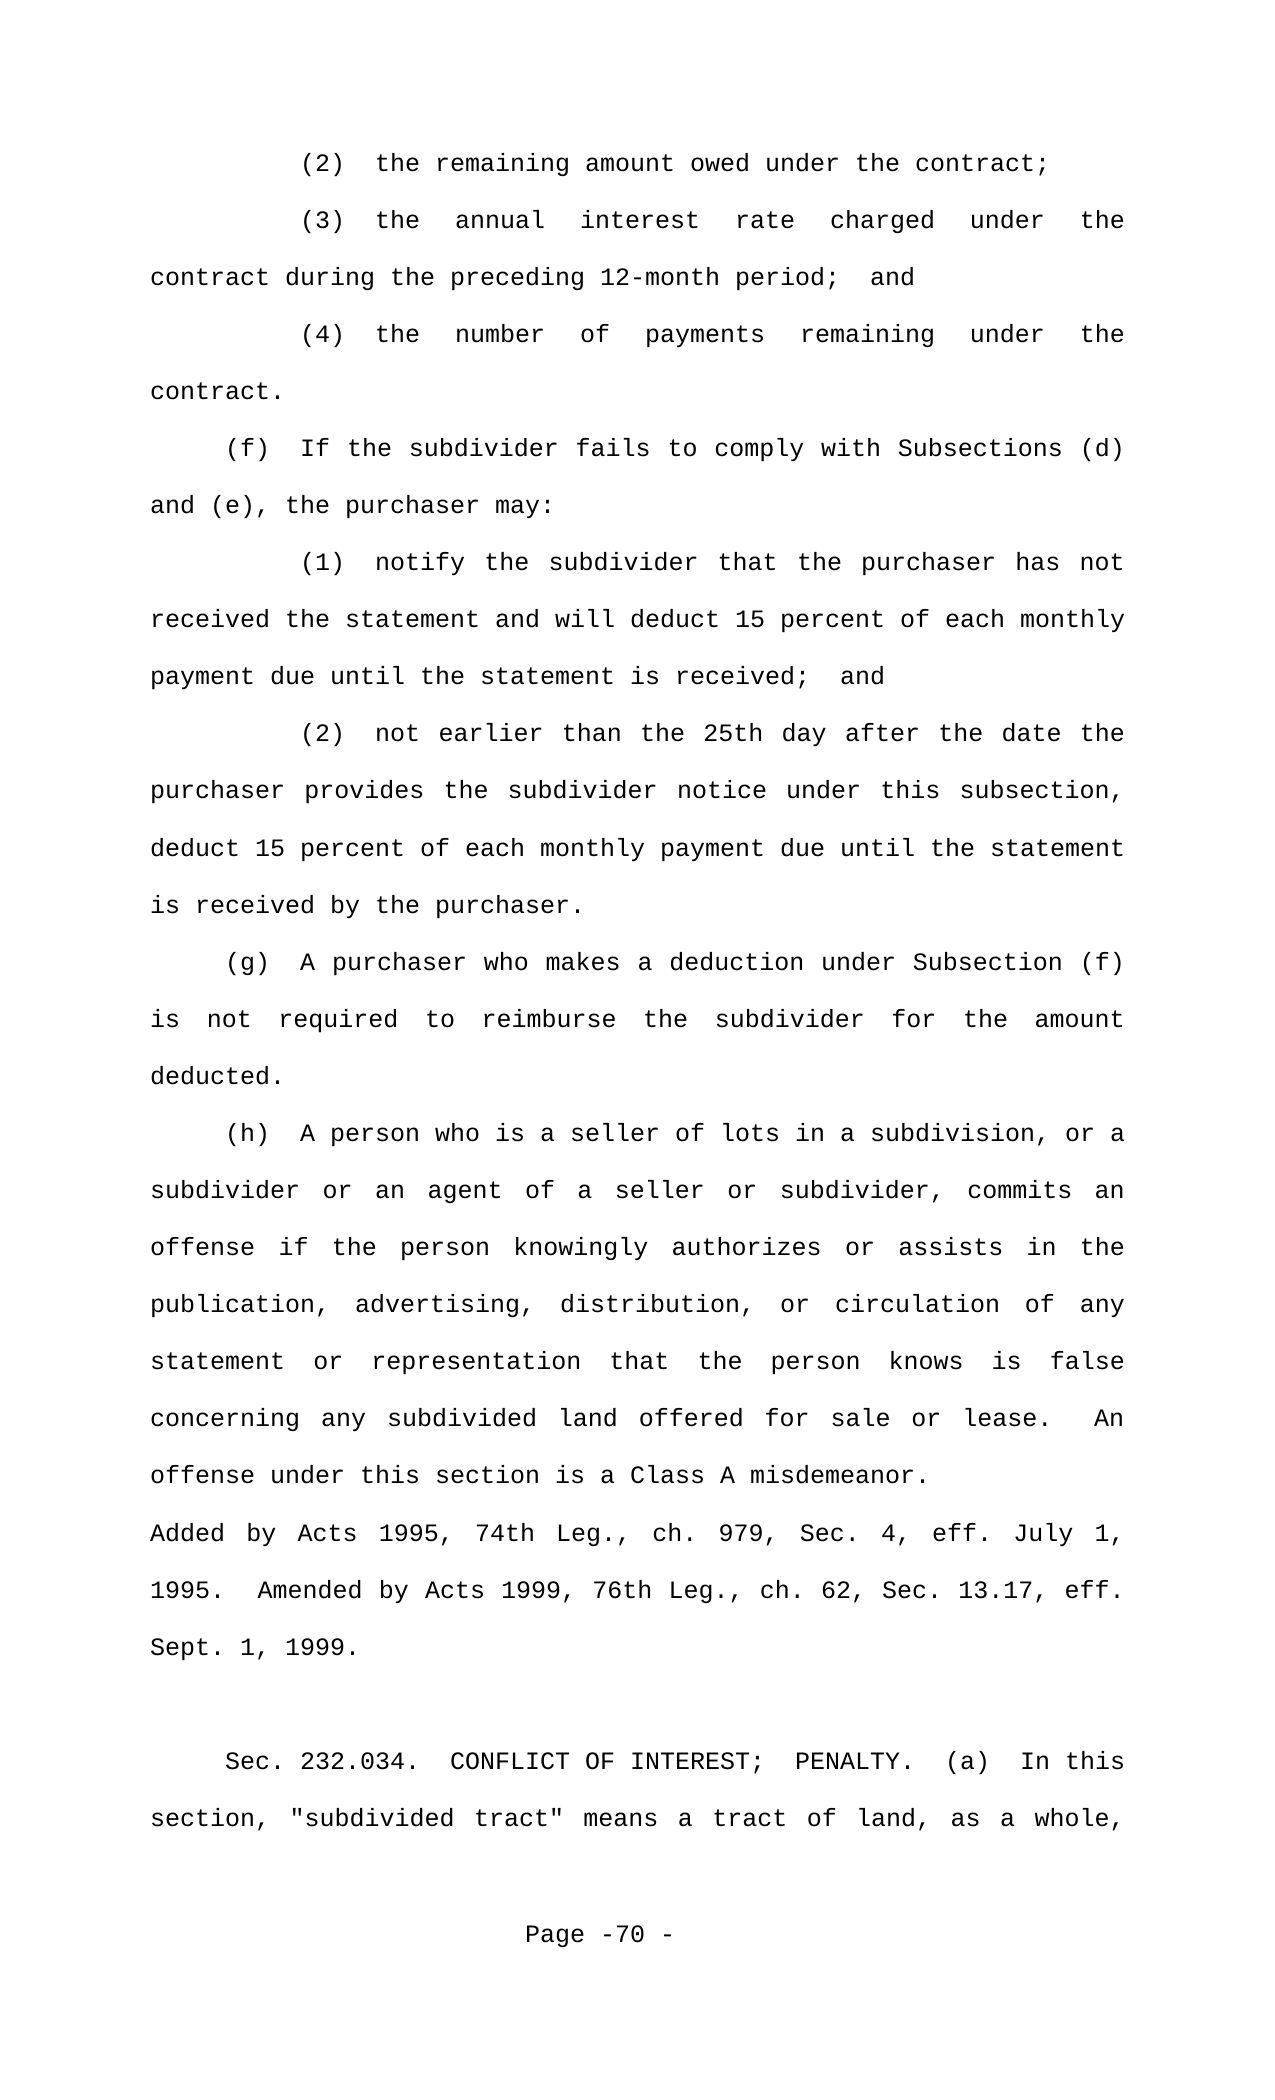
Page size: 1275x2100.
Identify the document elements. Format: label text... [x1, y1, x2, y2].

text (2) the remaining amount owed under the contract; [150, 150, 1125, 178]
text (2) not earlier than the 25th day after the date the purchaser provides the subdivider notice under this subsection, deduct 15 percent of each monthly payment due until the statement is received by the purchaser. [150, 721, 1125, 921]
text (h) A person who is a seller of lots in a subdivision, or a subdivider or an agent of a seller or subdivider, commits an offense if the person knowingly authorizes or assists in the publication, advertising, distribution, or circulation of any statement or representation that the person knows is false concerning any subdivided land offered for sale or lease. An offense under this section is a Class A misdemeanor. [150, 1120, 1125, 1491]
text (4) the number of payments remaining under the contract. [150, 321, 1125, 407]
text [150, 1748, 1125, 1834]
text (g) A purchaser who makes a deduction under Subsection (f) is not required to reimburse the subdivider for the amount deducted. [150, 949, 1125, 1092]
text (3) the annual interest rate charged under the contract during the preceding 12-month period; and [150, 207, 1125, 293]
text (1) notify the subdivider that the purchaser has not received the statement and will deduct 15 percent of each monthly payment due until the statement is received; and [150, 549, 1125, 692]
text Added by Acts 1995, 74th Leg., ch. 979, Sec. 4, eff. July 1, 1995. Amended by Acts 1999, 76th Leg., ch. 62, Sec. 13.17, eff. Sept. 1, 1999. [150, 1520, 1125, 1663]
text (f) If the subdivider fails to comply with Subsections (d) and (e), the purchaser may: [150, 435, 1125, 521]
